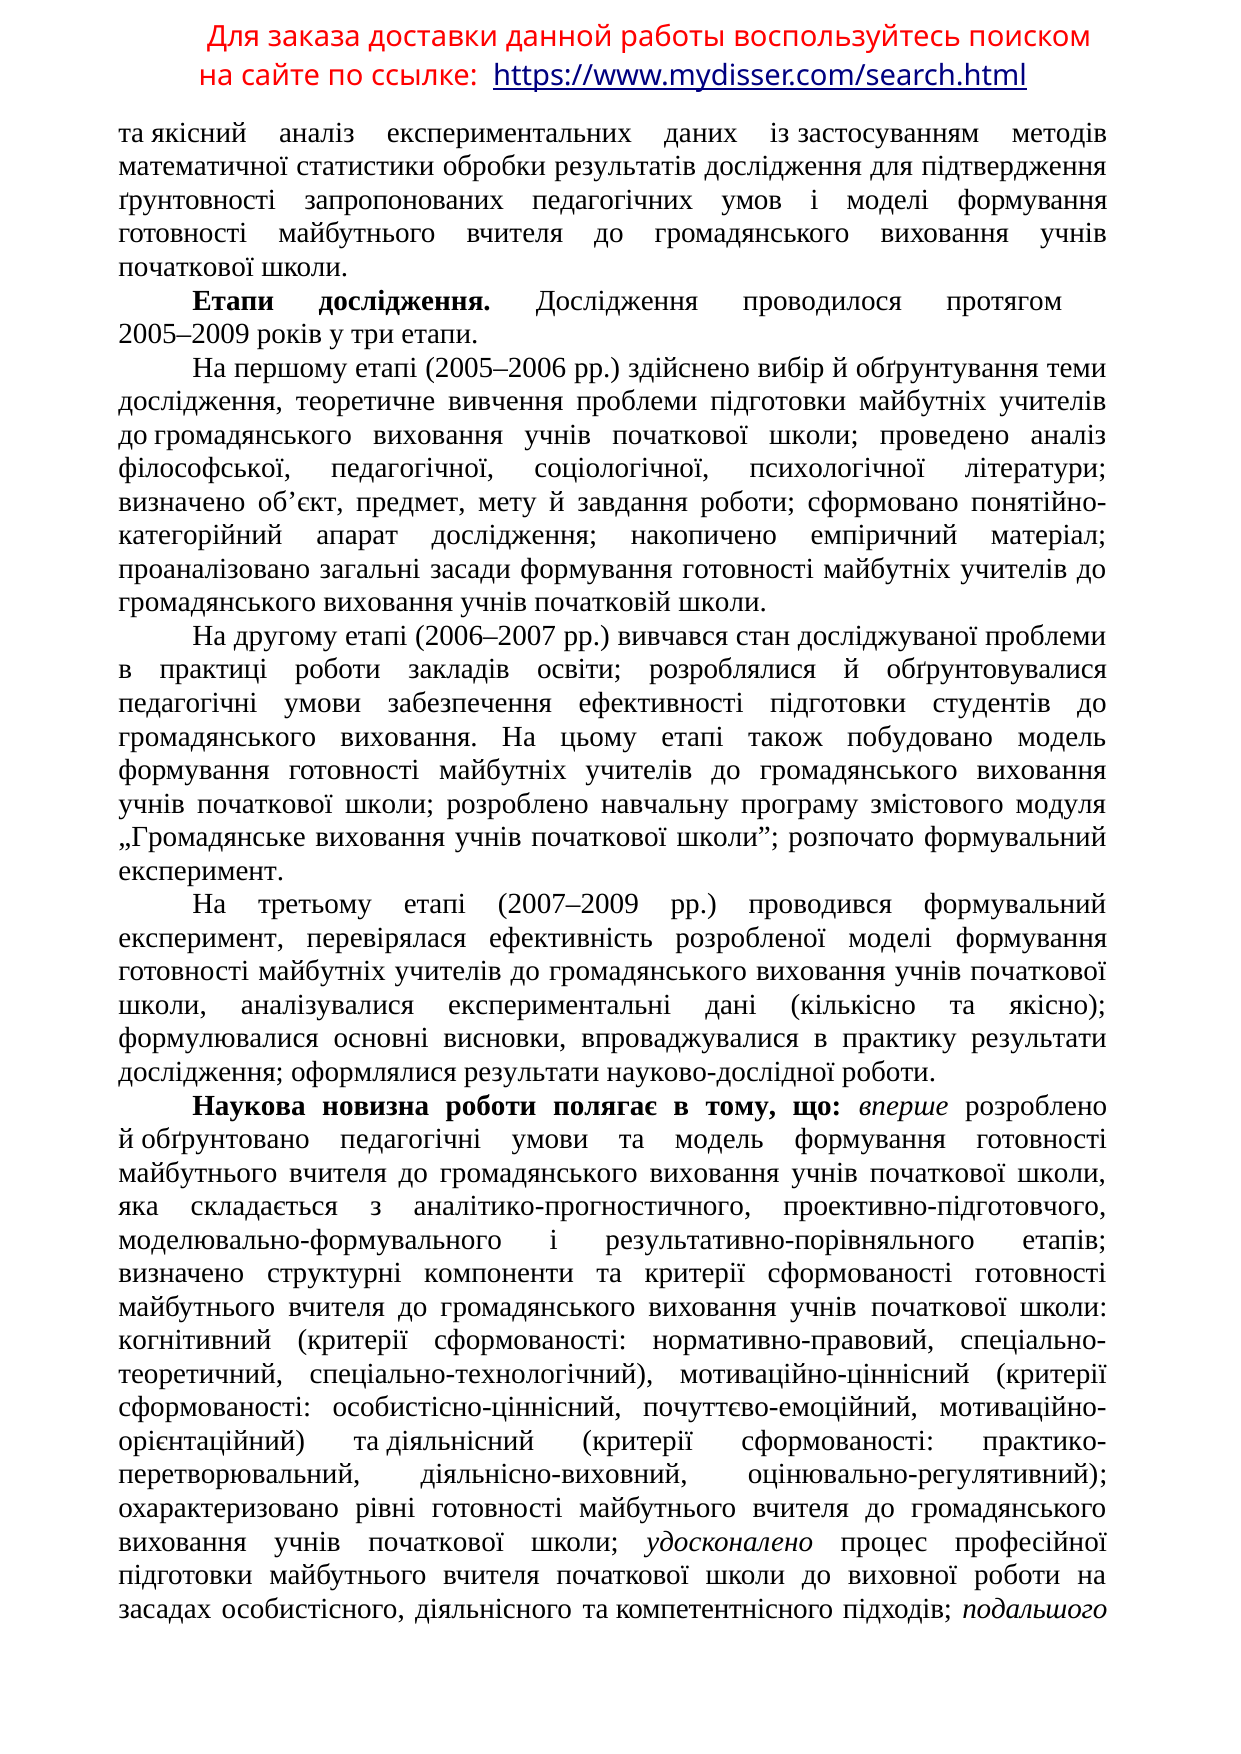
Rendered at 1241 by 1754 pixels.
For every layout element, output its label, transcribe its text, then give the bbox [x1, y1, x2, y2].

text На другому етапі (2006–2007 рр.) вивчався стан досліджуваної проблеми в практиці роботи закладів освіти; розроблялися й обґрунтовувалися педагогічні умови забезпечення ефективності підготовки студентів до громадянського виховання. На цьому етапі також побудовано модель формування готовності майбутніх учителів до громадянського виховання учнів початкової школи; розроблено навчальну програму змістового модуля „Громадянське виховання учнів початкової школи”; розпочато формувальний експеримент. [118, 618, 1107, 886]
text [118, 1088, 1107, 1624]
text На першому етапі (2005–2006 рр.) здійснено вибір й обґрунтування теми дослідження, теоретичне вивчення проблеми підготовки майбутніх учителів до громадянського виховання учнів початкової школи; проведено аналіз філософської, педагогічної, соціологічної, психологічної літератури; визначено об’єкт, предмет, мету й завдання роботи; сформовано понятійно-категорійний апарат дослідження; накопичено емпіричний матеріал; проаналізовано загальні засади формування готовності майбутніх учителів до громадянського виховання учнів початковій школи. [118, 350, 1107, 618]
text Етапи дослідження. Дослідження проводилося протягом 2005–2009 років у три етапи. [118, 283, 1107, 350]
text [118, 115, 1107, 283]
text На третьому етапі (2007–2009 рр.) проводився формувальний експеримент, перевірялася ефективність розробленої моделі формування готовності майбутніх учителів до громадянського виховання учнів початкової школи, аналізувалися експериментальні дані (кількісно та якісно); формулювалися основні висновки, впроваджувалися в практику результати дослідження; оформлялися результати науково-дослідної роботи. [118, 886, 1107, 1088]
